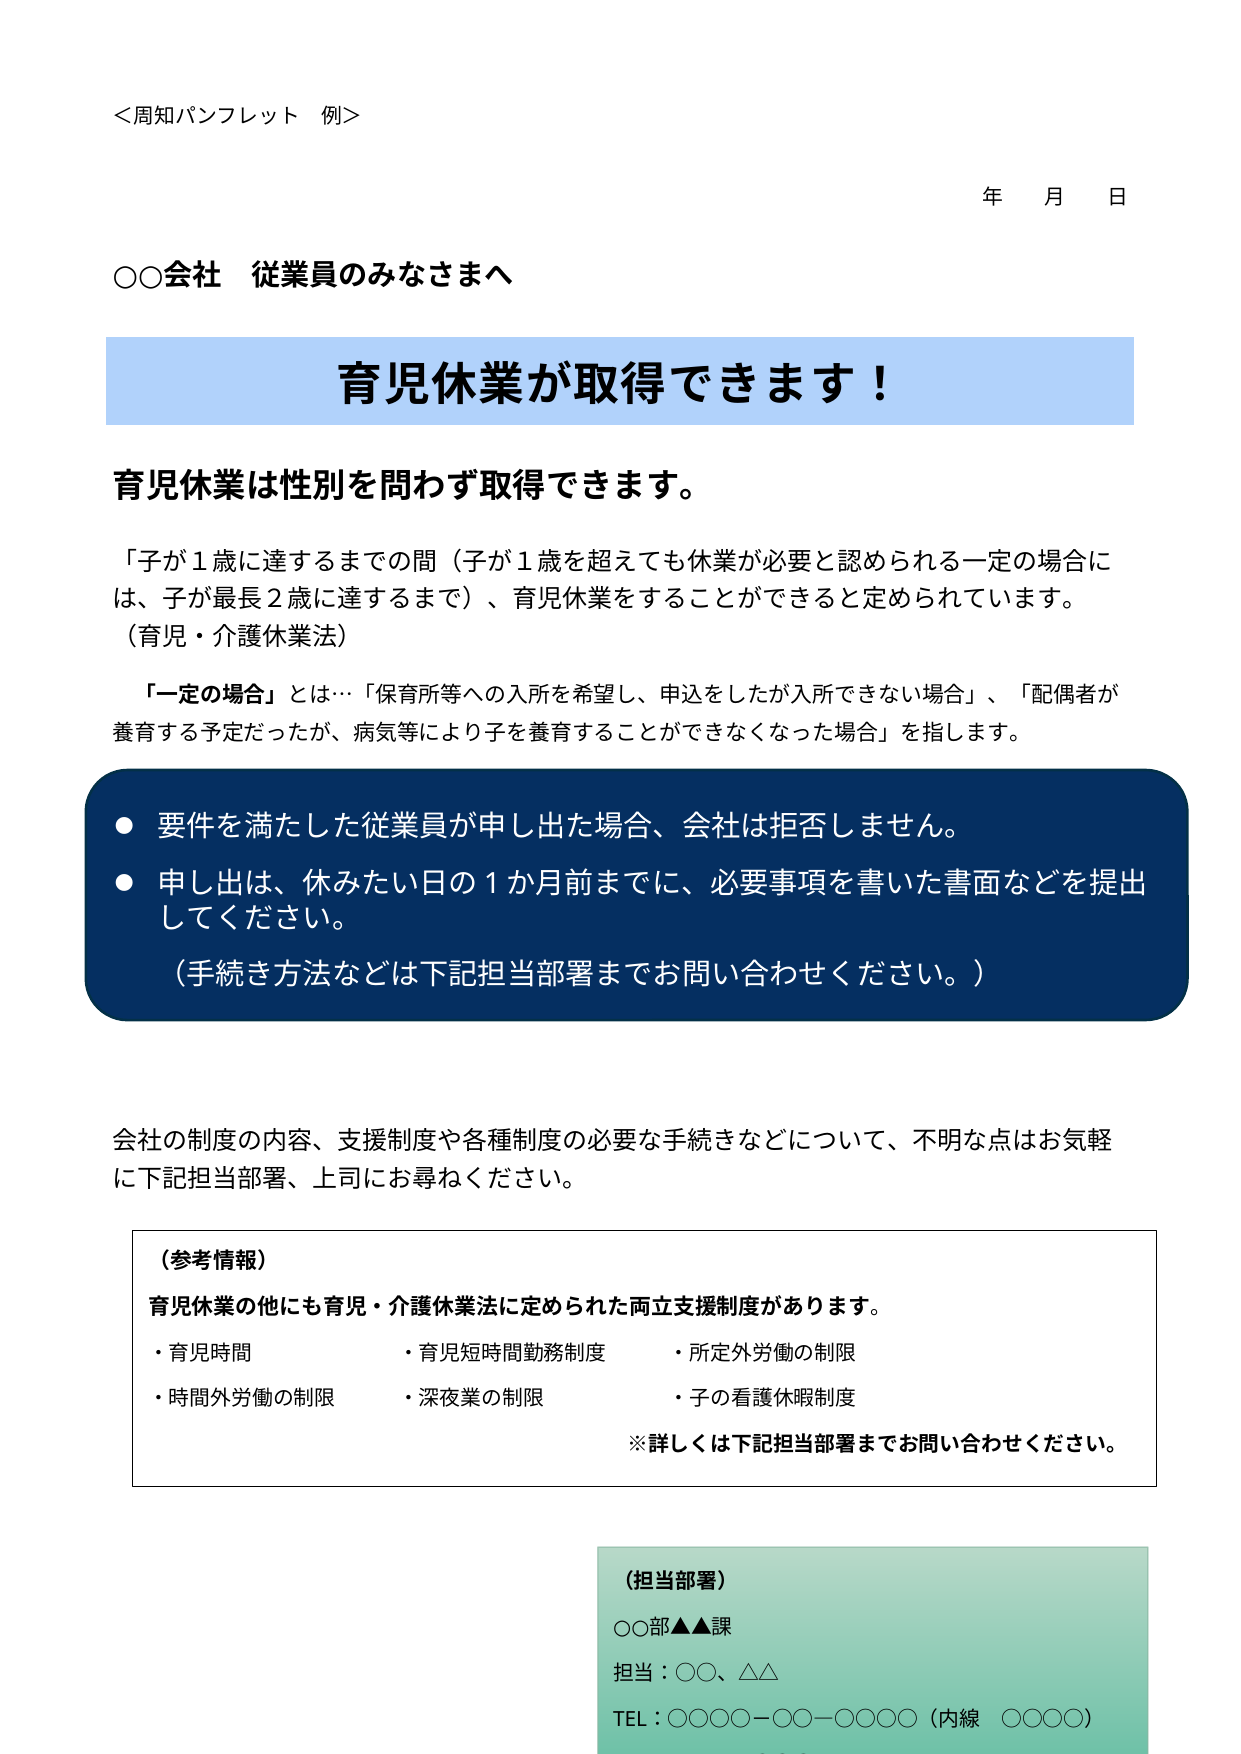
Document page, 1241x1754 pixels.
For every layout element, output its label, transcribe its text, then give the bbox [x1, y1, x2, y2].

subtitle 育児休業が取得できます！ [113, 344, 1128, 418]
text 「一定の場合」とは…「保育所等への入所を希望し、申込をしたが入所できない場合」、「配偶者が養育する予定だったが、病気等により子を養育することができなくなった場合」を指します。 [112, 674, 1128, 749]
text 会社の制度の内容、支援制度や各種制度の必要な手続きなどについて、不明な点はお気軽に下記担当部署、上司にお尋ねください。 [112, 1120, 1128, 1195]
text 年 月 日 [112, 177, 1128, 214]
text ○○会社 従業員のみなさまへ [112, 235, 1128, 310]
text 「子が１歳に達するまでの間（子が１歳を超えても休業が必要と認められる一定の場合には、子が最長２歳に達するまで）、育児休業をすることができると定められています。（育児・介護休業法） [112, 541, 1128, 653]
text 育児休業は性別を問わず取得できます。 [112, 445, 1128, 520]
